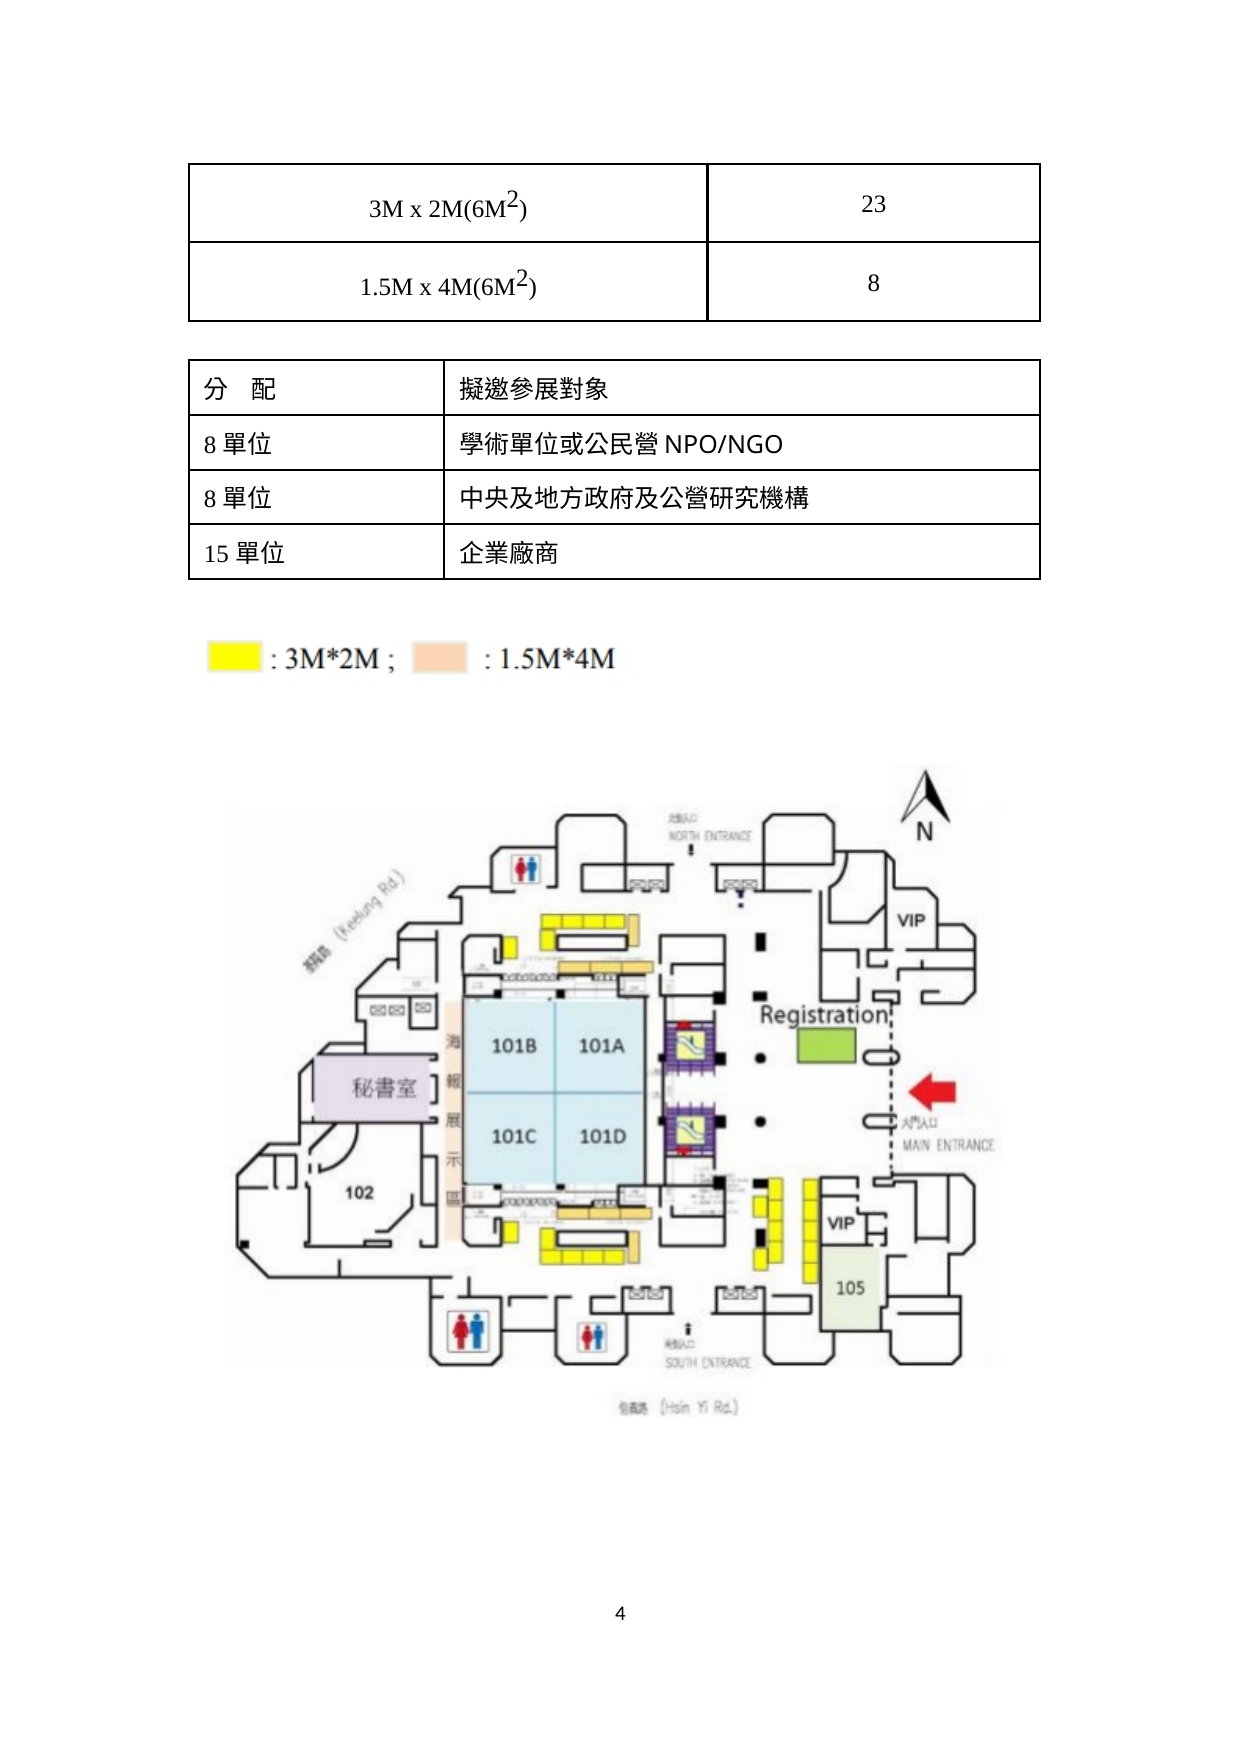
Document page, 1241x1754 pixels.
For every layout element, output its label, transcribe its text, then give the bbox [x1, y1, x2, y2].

table_cell 8 單位 [190, 416, 443, 468]
table_cell 中央及地方政府及公營研究機構 [445, 471, 1039, 523]
table_cell 23 [709, 165, 1039, 241]
table_cell 學術單位或公民營NPO/NGO [445, 416, 1039, 468]
table_header 擬邀參展對象 [445, 361, 1039, 414]
table_cell 企業廠商 [445, 525, 1039, 578]
picture [187, 617, 1029, 1447]
table_cell 8 單位 [190, 471, 443, 523]
table_cell 1.5M x 4M(6M2) [190, 243, 706, 320]
table_cell 3M x 2M(6M2) [190, 165, 706, 241]
table_cell 8 [709, 243, 1039, 320]
table_header 分 配 [190, 361, 443, 414]
table_cell 15 單位 [190, 525, 443, 578]
